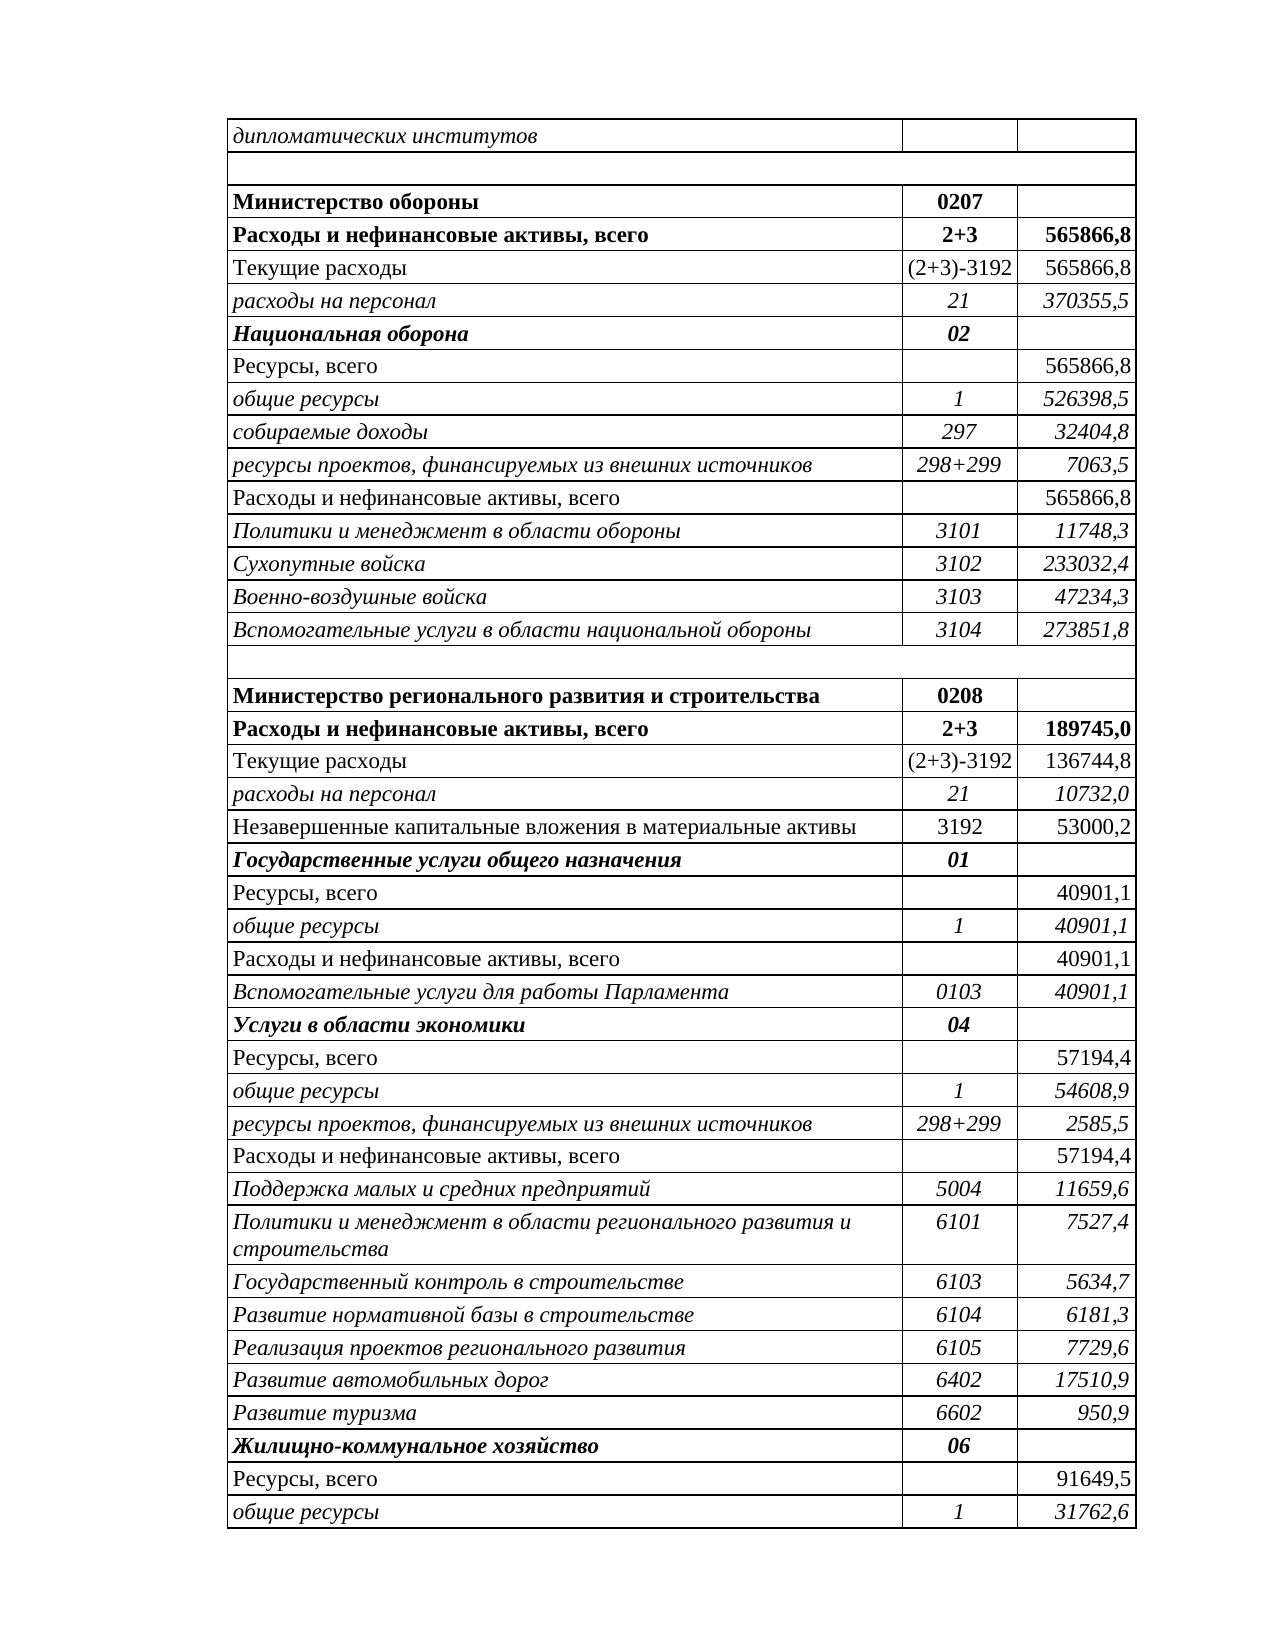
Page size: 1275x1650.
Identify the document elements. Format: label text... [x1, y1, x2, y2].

table_cell Министерство регионального развития и строительства [228, 679, 902, 711]
table_cell 6181,3 [1018, 1298, 1135, 1329]
table_cell 0207 [903, 186, 1017, 217]
table_cell Ресурсы, всего [228, 877, 902, 908]
table_cell 189745,0 [1018, 712, 1135, 743]
table_cell 2585,5 [1018, 1107, 1135, 1138]
table_cell 53000,2 [1018, 811, 1135, 842]
table_cell 10732,0 [1018, 778, 1135, 809]
table_cell 21 [903, 778, 1017, 809]
table_cell 565866,8 [1018, 218, 1135, 250]
table_cell общие ресурсы [228, 1074, 902, 1106]
table_cell [903, 482, 1017, 513]
table_cell 370355,5 [1018, 284, 1135, 316]
table_cell 233032,4 [1018, 548, 1135, 579]
table_cell Расходы и нефинансовые активы, всего [228, 482, 902, 513]
table_cell Развитие нормативной базы в строительстве [228, 1298, 902, 1329]
table_cell Развитие автомобильных дорог [228, 1364, 902, 1395]
table_cell [228, 153, 1135, 184]
table_cell [1018, 844, 1135, 875]
table_cell 0103 [903, 976, 1017, 1007]
table_cell Государственный контроль в строительстве [228, 1265, 902, 1297]
table_cell 273851,8 [1018, 613, 1135, 645]
table_cell [903, 943, 1017, 974]
table_cell [903, 877, 1017, 908]
table_cell 298+299 [903, 449, 1017, 480]
table_cell расходы на персонал [228, 284, 902, 316]
table_cell ресурсы проектов, финансируемых из внешних источников [228, 1107, 902, 1138]
table_cell Незавершенные капитальные вложения в материальные активы [228, 811, 902, 842]
table_cell Вспомогательные услуги для работы Парламента [228, 976, 902, 1007]
table_cell 7063,5 [1018, 449, 1135, 480]
table_cell 6103 [903, 1265, 1017, 1297]
table_cell [1018, 186, 1135, 217]
table_cell общие ресурсы [228, 383, 902, 414]
table_cell 950,9 [1018, 1397, 1135, 1428]
table_cell 6104 [903, 1298, 1017, 1329]
table_cell 3192 [903, 811, 1017, 842]
table_cell 2+3 [903, 712, 1017, 743]
table_cell [1018, 1430, 1135, 1461]
table_cell 7729,6 [1018, 1331, 1135, 1362]
table_cell Ресурсы, всего [228, 1463, 902, 1494]
table_cell Национальная оборона [228, 317, 902, 348]
table_cell [903, 1041, 1017, 1073]
table_cell [1018, 1008, 1135, 1040]
table_cell 40901,1 [1018, 943, 1135, 974]
table_cell (2+3)-3192 [903, 745, 1017, 776]
table_cell [1018, 317, 1135, 348]
table_cell Министерство обороны [228, 186, 902, 217]
table_cell [903, 1140, 1017, 1171]
table_cell 3103 [903, 581, 1017, 612]
table_cell 316568,2 [1018, 120, 1135, 151]
table_cell Ресурсы, всего [228, 1041, 902, 1073]
table_cell [903, 1463, 1017, 1494]
table_cell 0208 [903, 679, 1017, 711]
table_cell Сухопутные войска [228, 548, 902, 579]
table_cell 1 [903, 910, 1017, 941]
table_cell 5634,7 [1018, 1265, 1135, 1297]
table_cell Расходы и нефинансовые активы, всего [228, 1140, 902, 1171]
table_cell общие ресурсы [228, 910, 902, 941]
table_cell 11748,3 [1018, 515, 1135, 546]
table_cell Государственные услуги общего назначения [228, 844, 902, 875]
table_cell 32404,8 [1018, 416, 1135, 447]
table_cell 21 [903, 284, 1017, 316]
table_cell [1018, 679, 1135, 711]
table_cell (2+3)-3192 [903, 251, 1017, 283]
table_cell 1 [903, 1496, 1017, 1527]
table_cell Реализация проектов регионального развития [228, 1331, 902, 1362]
table_cell 11659,6 [1018, 1173, 1135, 1204]
table_cell Жилищно-коммунальное хозяйство [228, 1430, 902, 1461]
table_cell Развитие туризма [228, 1397, 902, 1428]
table_cell Поддержка малых и средних предприятий [228, 1173, 902, 1204]
table_cell 565866,8 [1018, 350, 1135, 381]
table_cell 6602 [903, 1397, 1017, 1428]
table_cell 3104 [903, 613, 1017, 645]
table_cell ресурсы проектов, финансируемых из внешних источников [228, 449, 902, 480]
table_cell Военно-воздушные войска [228, 581, 902, 612]
table_cell Текущие расходы [228, 251, 902, 283]
table_cell Услуги в области экономики [228, 1008, 902, 1040]
table_cell 57194,4 [1018, 1041, 1135, 1073]
table_cell 47234,3 [1018, 581, 1135, 612]
table_cell 0602 [903, 120, 1017, 151]
table_cell 565866,8 [1018, 251, 1135, 283]
table_cell 6105 [903, 1331, 1017, 1362]
table_cell 5004 [903, 1173, 1017, 1204]
table_cell 04 [903, 1008, 1017, 1040]
table_cell 57194,4 [1018, 1140, 1135, 1171]
table_cell 526398,5 [1018, 383, 1135, 414]
table_cell 54608,9 [1018, 1074, 1135, 1106]
table_cell Вспомогательные услуги в области национальной обороны [228, 613, 902, 645]
table_cell 565866,8 [1018, 482, 1135, 513]
table_cell Политики и менеджмент в области обороны [228, 515, 902, 546]
table_cell 17510,9 [1018, 1364, 1135, 1395]
table_cell 3102 [903, 548, 1017, 579]
table_cell 7527,4 [1018, 1206, 1135, 1264]
table_cell 298+299 [903, 1107, 1017, 1138]
table_cell 40901,1 [1018, 877, 1135, 908]
table_cell 31762,6 [1018, 1496, 1135, 1527]
table_cell 1 [903, 383, 1017, 414]
table_cell 1 [903, 1074, 1017, 1106]
table_cell Расходы и нефинансовые активы, всего [228, 943, 902, 974]
table_cell 136744,8 [1018, 745, 1135, 776]
table_cell [903, 350, 1017, 381]
table_cell 40901,1 [1018, 976, 1135, 1007]
table_cell Расходы и нефинансовые активы, всего [228, 218, 902, 250]
table_cell 6101 [903, 1206, 1017, 1264]
table_cell 91649,5 [1018, 1463, 1135, 1494]
table_cell 02 [903, 317, 1017, 348]
table_cell 2+3 [903, 218, 1017, 250]
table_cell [228, 120, 902, 151]
table_cell 6402 [903, 1364, 1017, 1395]
table_cell 297 [903, 416, 1017, 447]
table_cell Расходы и нефинансовые активы, всего [228, 712, 902, 743]
table_cell Ресурсы, всего [228, 350, 902, 381]
table_cell общие ресурсы [228, 1496, 902, 1527]
table_cell Текущие расходы [228, 745, 902, 776]
table_cell [228, 646, 1135, 678]
table_cell Политики и менеджмент в области регионального развития и строительства [228, 1206, 902, 1264]
table_cell 40901,1 [1018, 910, 1135, 941]
table_cell расходы на персонал [228, 778, 902, 809]
table_cell 06 [903, 1430, 1017, 1461]
table_cell 3101 [903, 515, 1017, 546]
table_cell 01 [903, 844, 1017, 875]
table_cell собираемые доходы [228, 416, 902, 447]
